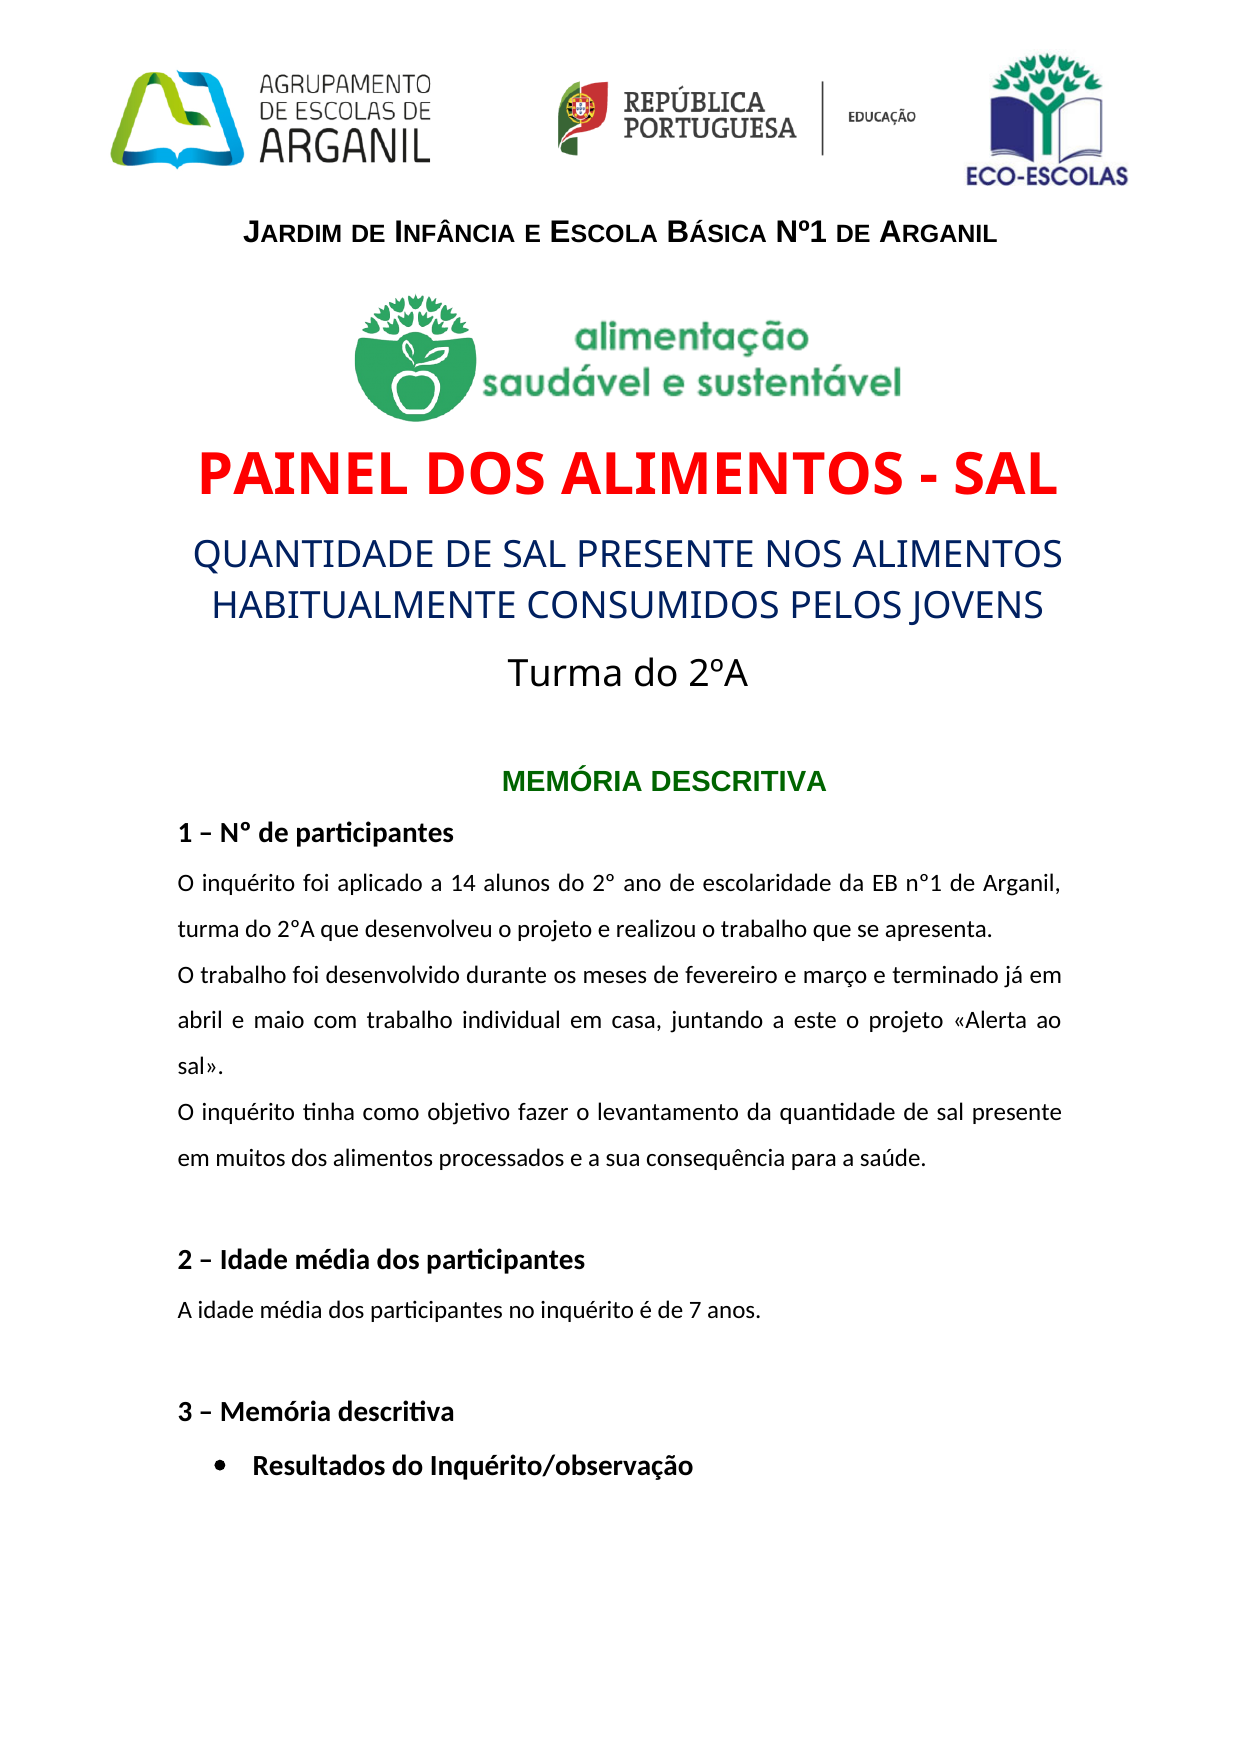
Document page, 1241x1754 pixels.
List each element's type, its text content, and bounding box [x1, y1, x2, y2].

text 2 – Idade média dos participantes [177, 1241, 1063, 1277]
text MEMÓRIA DESCRITIVA [266, 764, 1063, 797]
picture [61, 58, 951, 183]
text Turma do 2ºA [148, 646, 1107, 697]
text A idade média dos participantes no inquérito é de 7 anos. [177, 1294, 1063, 1325]
text O inquérito tinha como objetivo fazer o levantamento da quantidade de sal presente em muitos dos alimentos processados e a sua consequência para a saúde. [177, 1096, 1063, 1172]
text 3 – Memória descritiva [177, 1393, 1063, 1429]
list PAINEL DOS ALIMENTOS - SAL [148, 432, 1107, 511]
picture [963, 49, 1134, 194]
text QUANTIDADE DE SAL PRESENTE NOS ALIMENTOS HABITUALMENTE CONSUMIDOS PELOS JOVENS [148, 527, 1107, 629]
text 1 – Nº de participantes [177, 814, 1063, 849]
text O inquérito foi aplicado a 14 alunos do 2º ano de escolaridade da EB nº1 de Arganil, turma do 2ºA que desenvolveu o projeto e realizou o trabalho que se apresenta. [177, 867, 1063, 944]
list Jardim de Infância e Escola Básica Nº1 de Arganil [177, 213, 1063, 249]
text O trabalho foi desenvolvido durante os meses de fevereiro e março e terminado já em abril e maio com trabalho individual em casa, juntando a este o projeto «Alerta ao sal». [177, 959, 1063, 1081]
picture [342, 280, 913, 432]
list Resultados do Inquérito/observação [215, 1447, 1063, 1483]
